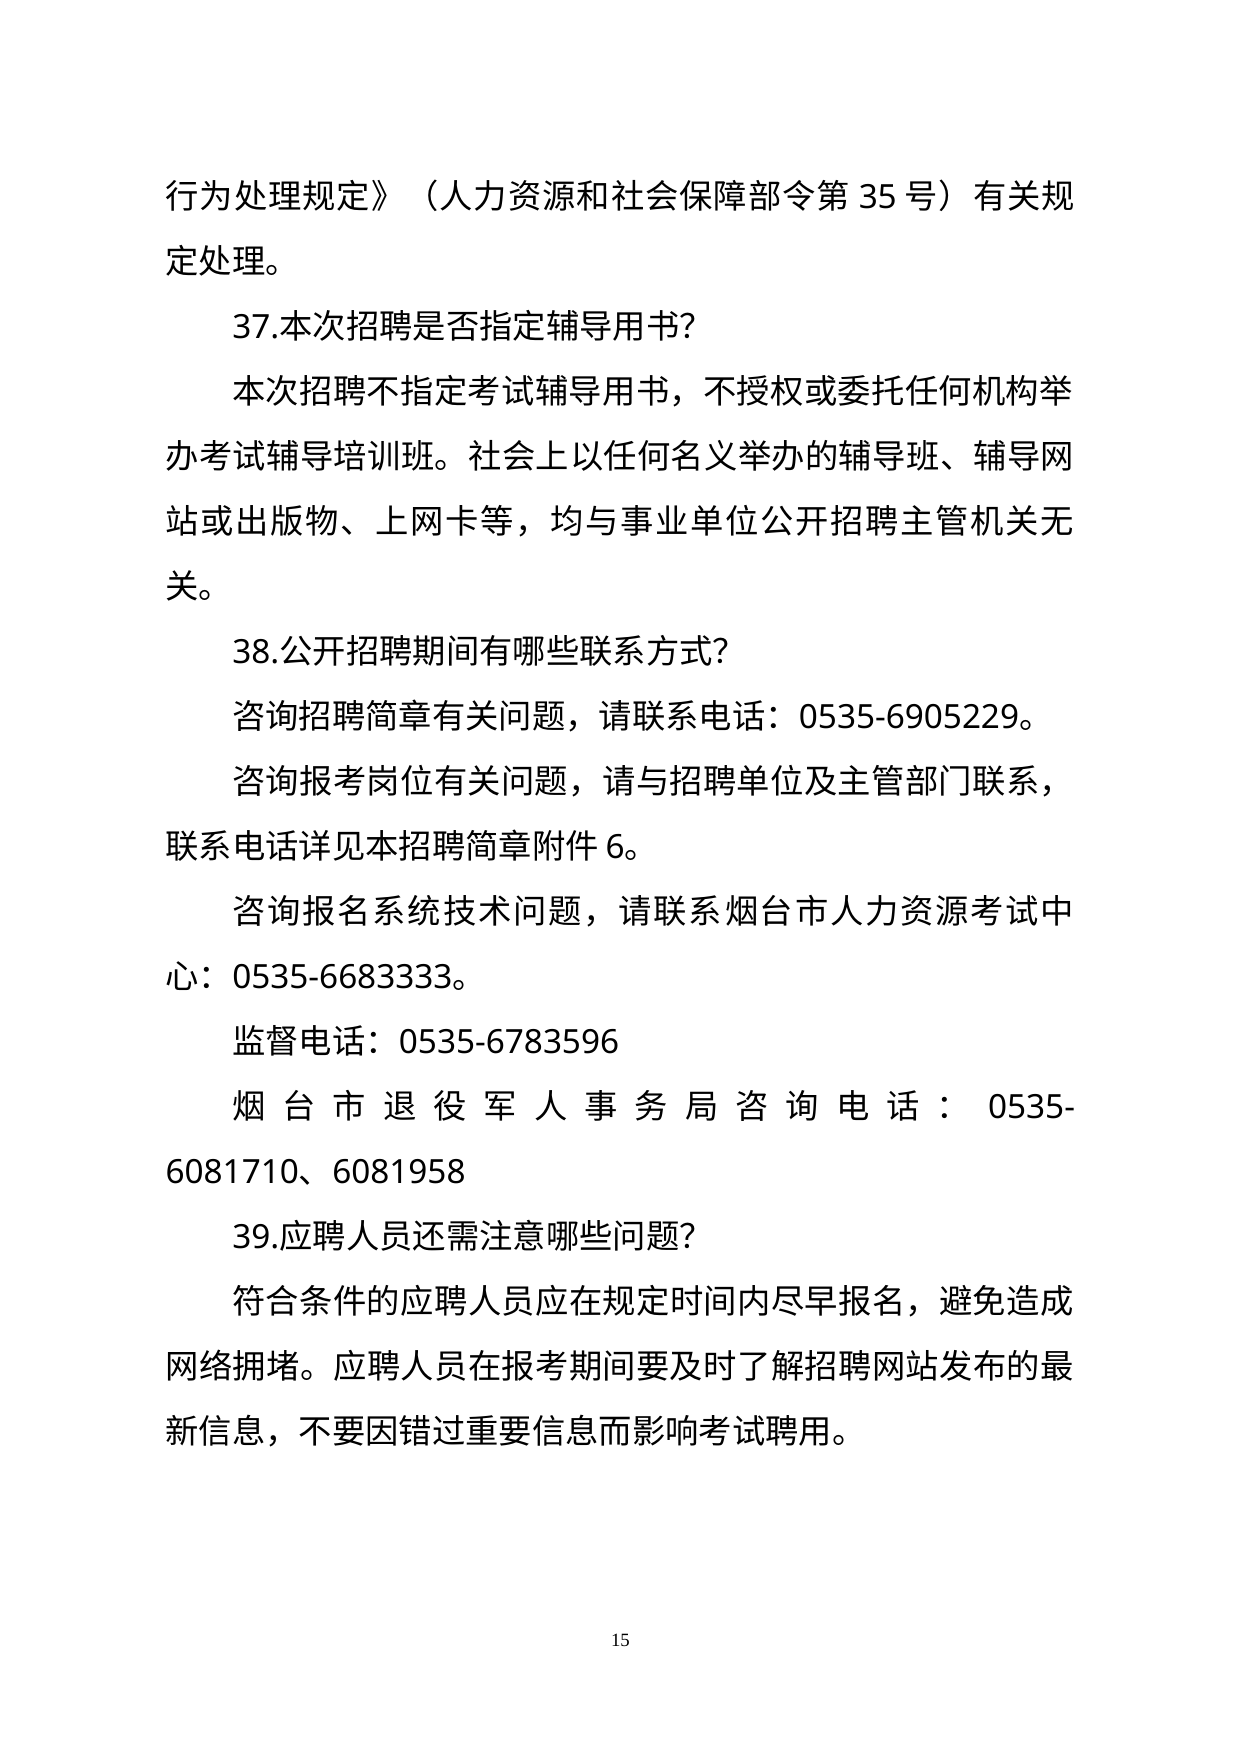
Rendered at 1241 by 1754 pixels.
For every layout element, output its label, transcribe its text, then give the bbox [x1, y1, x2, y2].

text 烟台市退役军人事务局咨询电话：0535-6081710、6081958 [165, 1072, 1075, 1202]
text 38.公开招聘期间有哪些联系方式？ [165, 617, 1075, 682]
text 咨询报名系统技术问题，请联系烟台市人力资源考试中心：0535-6683333。 [165, 877, 1075, 1007]
text 本次招聘不指定考试辅导用书，不授权或委托任何机构举办考试辅导培训班。社会上以任何名义举办的辅导班、辅导网站或出版物、上网卡等，均与事业单位公开招聘主管机关无关。 [165, 357, 1075, 617]
text 37.本次招聘是否指定辅导用书？ [165, 292, 1075, 357]
text 咨询报考岗位有关问题，请与招聘单位及主管部门联系，联系电话详见本招聘简章附件6。 [165, 747, 1075, 877]
text 39.应聘人员还需注意哪些问题？ [165, 1202, 1075, 1267]
text 监督电话：0535-6783596 [165, 1007, 1075, 1072]
text 符合条件的应聘人员应在规定时间内尽早报名，避免造成网络拥堵。应聘人员在报考期间要及时了解招聘网站发布的最新信息，不要因错过重要信息而影响考试聘用。 [165, 1267, 1075, 1462]
text 咨询招聘简章有关问题，请联系电话：0535-6905229。 [165, 682, 1075, 747]
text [165, 162, 1075, 292]
